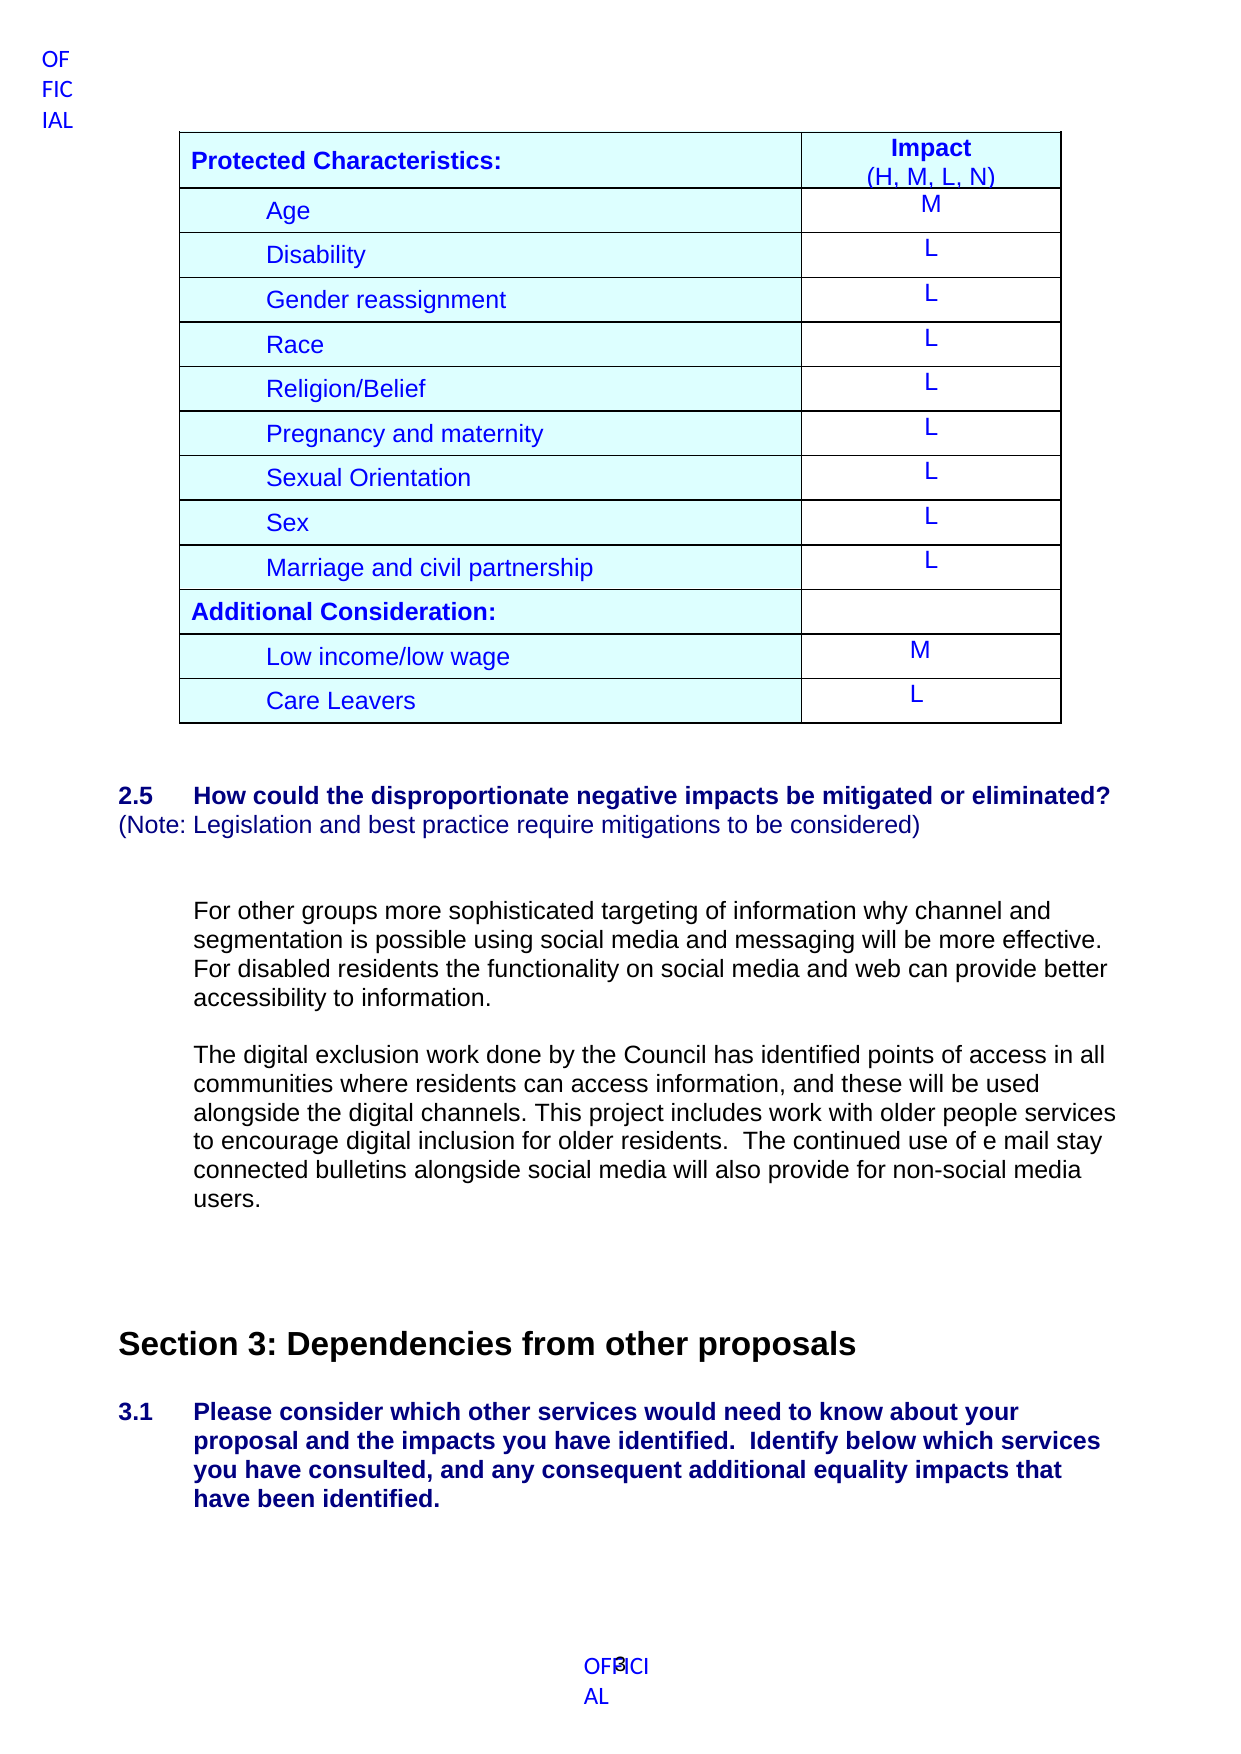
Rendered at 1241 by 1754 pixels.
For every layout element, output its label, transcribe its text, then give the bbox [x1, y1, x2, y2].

table_cell Low income/low wage [180, 635, 801, 678]
text (Note: Legislation and best practice require mitigations to be considered) [118, 810, 1122, 839]
text The digital exclusion work done by the Council has identified points of access in all communities where residents can access information, and these will be used alongside the digital channels. This project includes work with older people services to encourage digital inclusion for older residents. The continued use of e mail stay connected bulletins alongside social media will also provide for non-social media users. [193, 1040, 1122, 1213]
subtitle Section 3: Dependencies from other proposals [118, 1324, 1122, 1362]
table_cell L [802, 546, 1060, 588]
table_cell Race [180, 323, 801, 366]
table_cell L [802, 412, 1060, 455]
table_cell Age [180, 189, 801, 232]
table_cell Religion/Belief [180, 367, 801, 410]
table_cell L [802, 233, 1060, 276]
table_cell Disability [180, 233, 801, 276]
table_cell Marriage and civil partnership [180, 546, 801, 588]
text 3.1 Please consider which other services would need to know about your proposal and the impacts you have identified. Identify below which services you have consulted, and any consequent additional equality impacts that have been identified. [118, 1397, 1122, 1512]
table_cell L [802, 323, 1060, 366]
table_cell M [802, 635, 1060, 678]
text 2.5 How could the disproportionate negative impacts be mitigated or eliminated? [118, 781, 1122, 810]
table_cell Sex [180, 501, 801, 544]
table_header Protected Characteristics: [180, 133, 801, 187]
table_cell M [802, 189, 1060, 232]
table_cell L [802, 501, 1060, 544]
table_cell Additional Consideration: [180, 590, 801, 633]
table_cell Care Leavers [180, 679, 801, 722]
table_cell [802, 590, 1060, 633]
table_cell L [802, 367, 1060, 410]
table_cell Sexual Orientation [180, 456, 801, 499]
table_header Impact (H, M, L, N) [802, 133, 1060, 187]
table_cell L [802, 456, 1060, 499]
text For other groups more sophisticated targeting of information why channel and segmentation is possible using social media and messaging will be more effective. For disabled residents the functionality on social media and web can provide better accessibility to information. [193, 896, 1122, 1011]
table_cell Gender reassignment [180, 278, 801, 321]
table_cell L [802, 679, 1060, 722]
table_cell L [802, 278, 1060, 321]
table_cell Pregnancy and maternity [180, 412, 801, 455]
